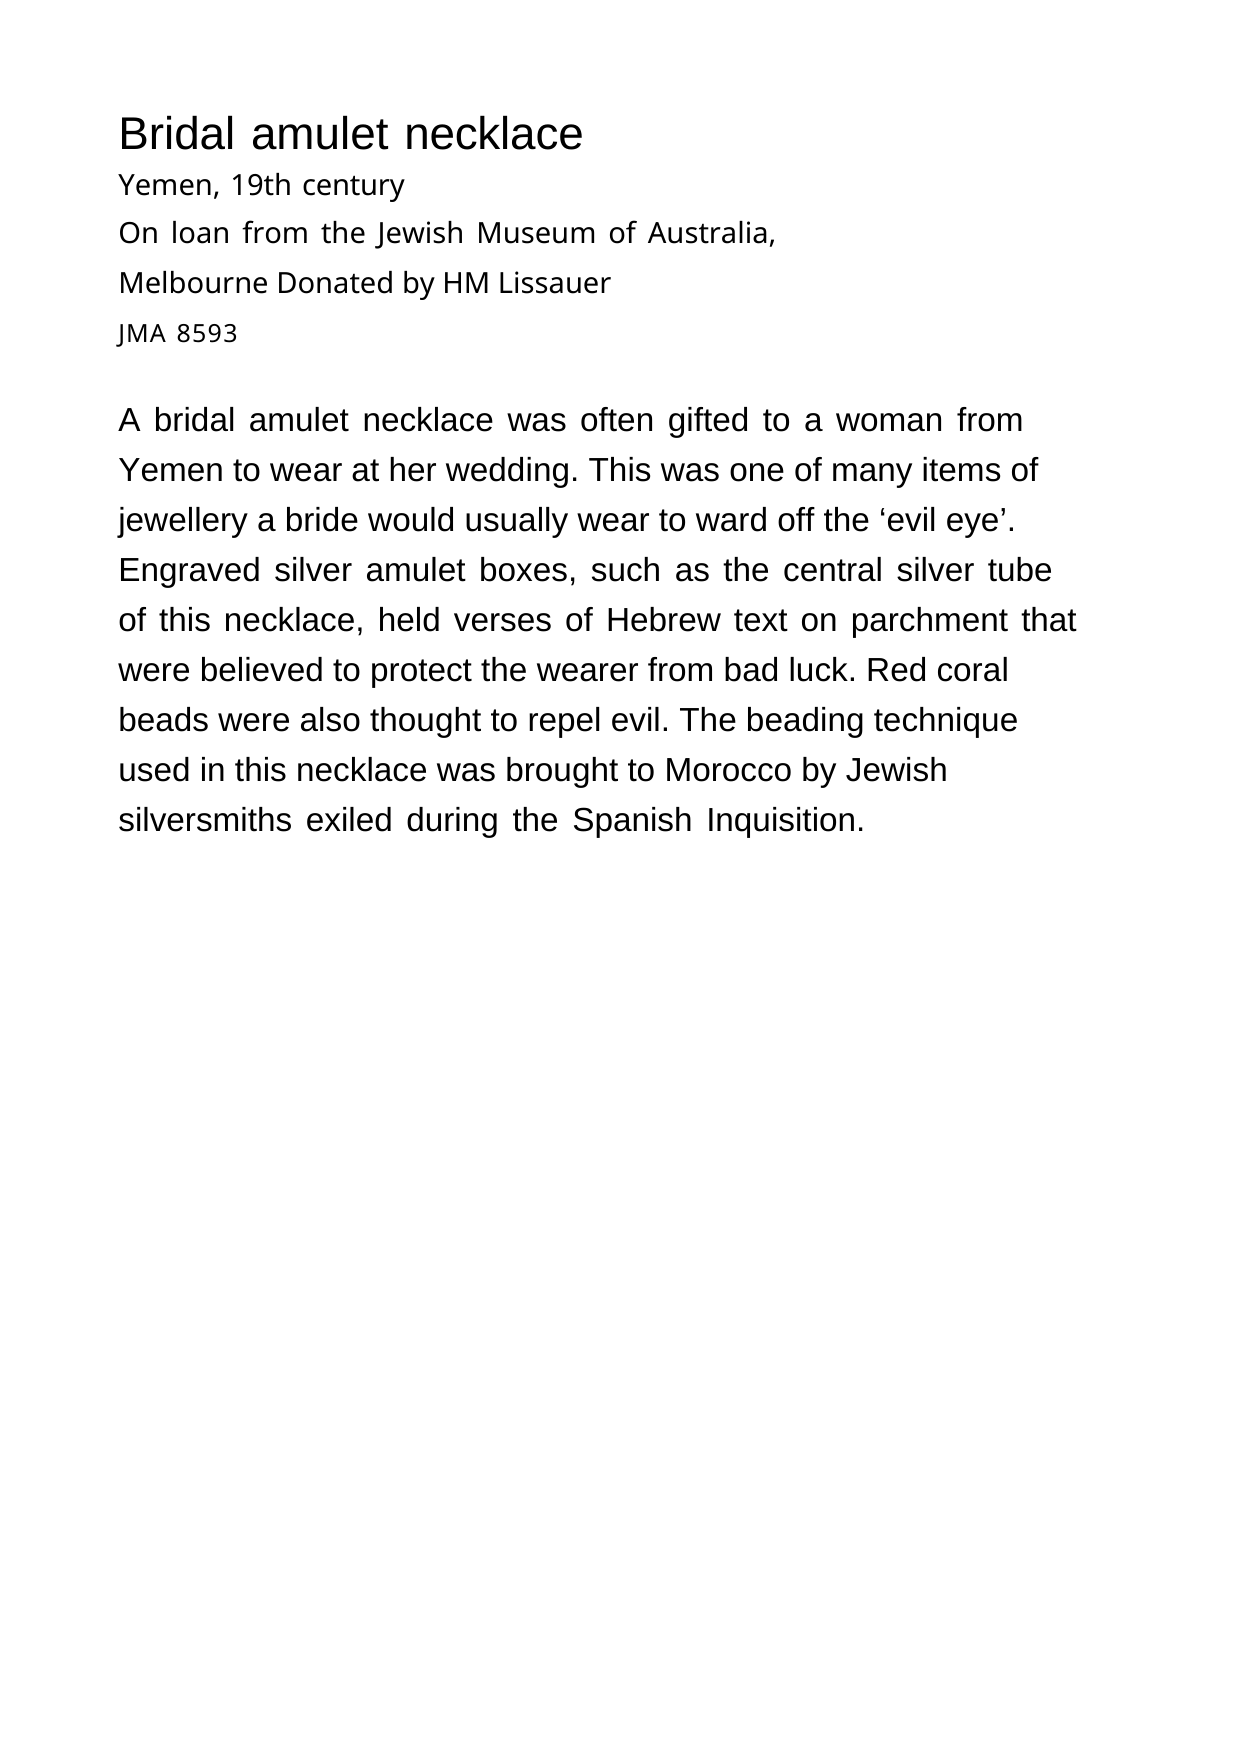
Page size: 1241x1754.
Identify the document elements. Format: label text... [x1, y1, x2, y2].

text JMA 8593 [118, 316, 1136, 350]
text Yemen, 19th century [118, 164, 1136, 203]
text On loan from the Jewish Museum of Australia, Melbourne Donated by HM Lissauer [118, 212, 937, 302]
text A bridal amulet necklace was often gifted to a woman from Yemen to wear at her wedding. This was one of many items of jewellery a bride would usually wear to ward off the ‘evil eye’. Engraved silver amulet boxes, such as the central silver tube of this necklace, held verses of Hebrew text on parchment that were believed to protect the wearer from bad luck. Red coral beads were also thought to repel evil. The beading technique used in this necklace was brought to Morocco by Jewish silversmiths exiled during the Spanish Inquisition. [118, 401, 1080, 838]
subtitle Bridal amulet necklace [118, 107, 1136, 159]
